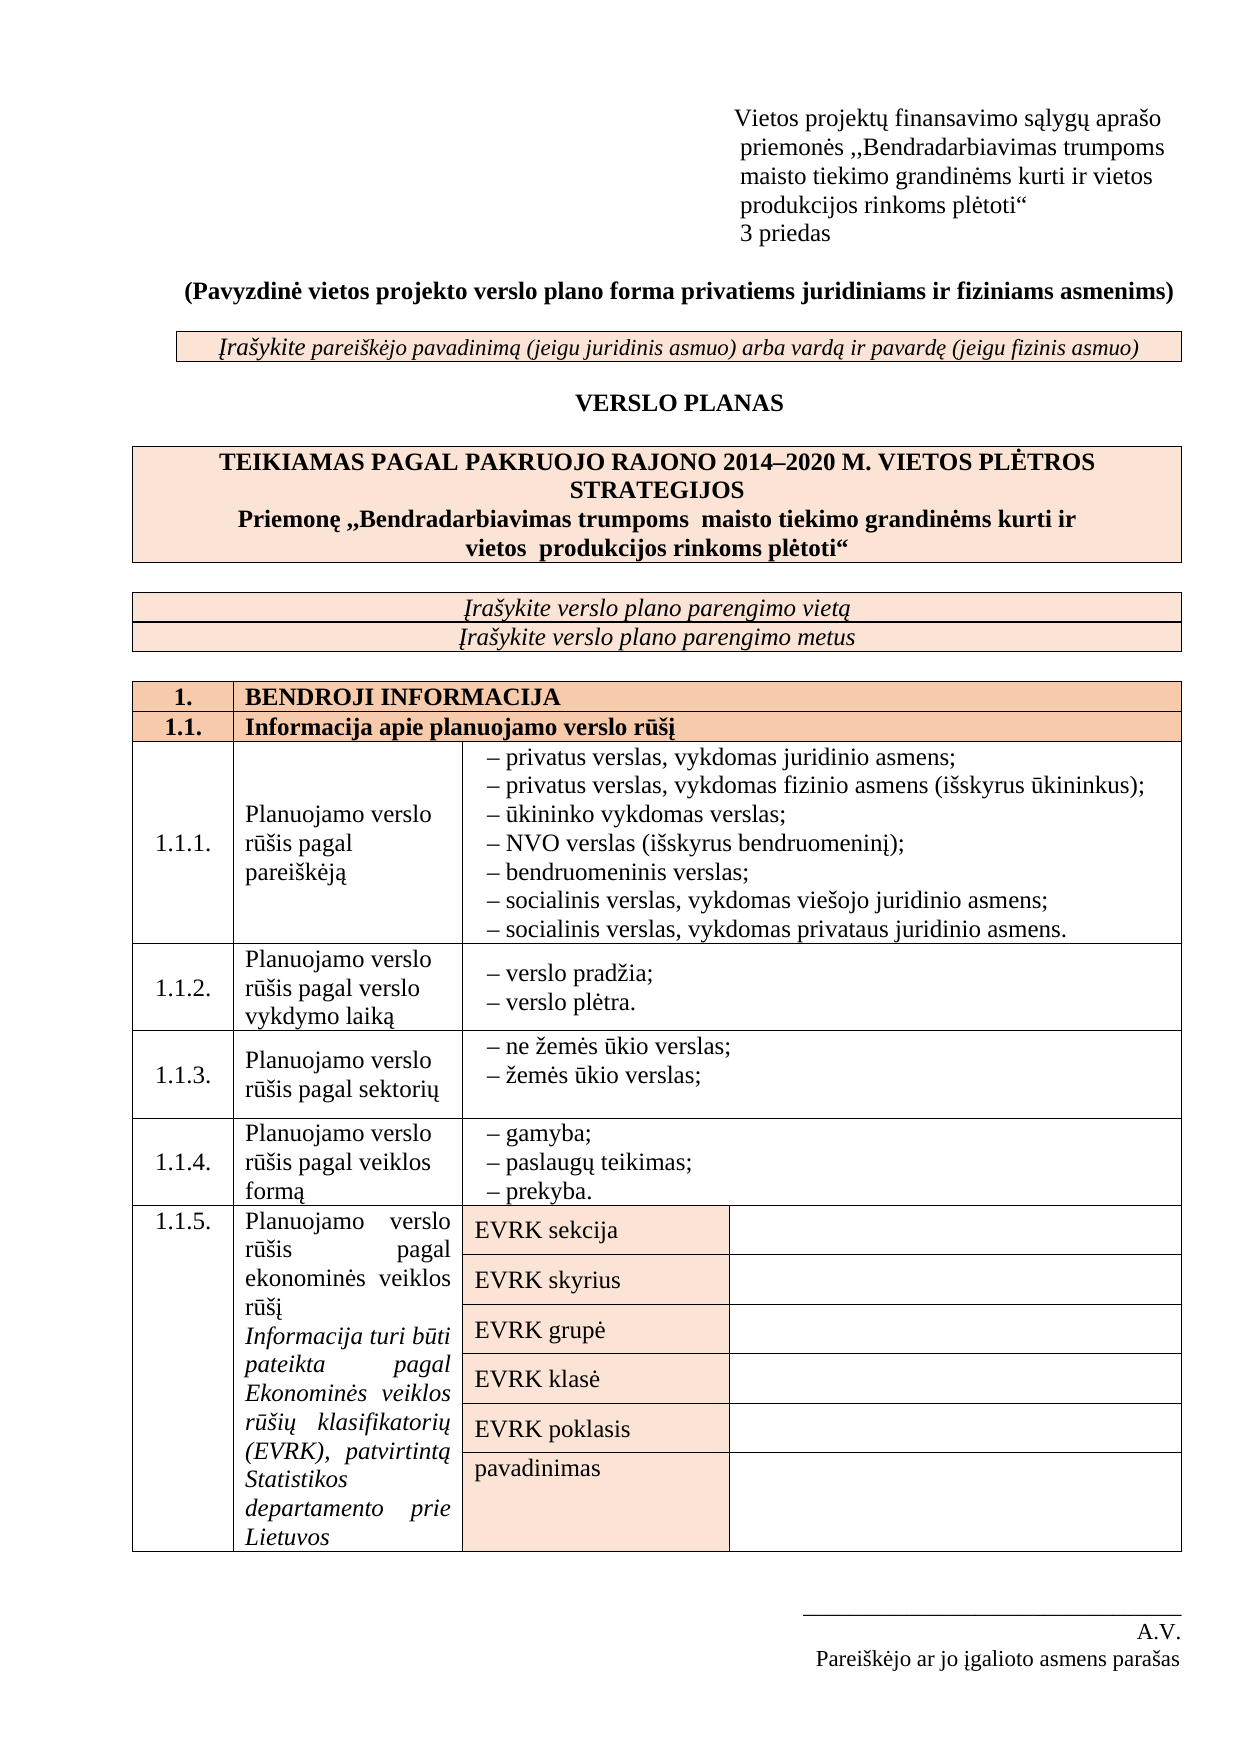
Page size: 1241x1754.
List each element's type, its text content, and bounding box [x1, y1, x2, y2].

table_cell Planuojamo verslo rūšis pagal verslo vykdymo laiką [234, 944, 462, 1030]
table_cell [730, 1255, 1181, 1304]
table_cell 1.1.3. [133, 1031, 233, 1117]
table_cell [730, 1305, 1181, 1353]
text VERSLO PLANAS [177, 388, 1181, 417]
table_cell Planuojamo verslo rūšis pagal pareiškėją [234, 742, 462, 943]
table_cell [730, 1354, 1181, 1403]
table_cell EVRK skyrius [463, 1255, 729, 1304]
table_header 1. [133, 682, 233, 711]
table_cell Planuojamo verslo rūšis pagal ekonominės veiklos rūšį Informacija turi būti pateikta pagal Ekonominės veiklos rūšių klasifikatorių (EVRK), patvirtintą Statistikos departamento prie Lietuvos Respublikos Vyriausybės generalinio direktoriaus 2007 m. spalio 31 d. įsakymu Nr. DĮ-226 „Dėl Ekonominės veiklos rūšių klasifikatoriaus patvirtinimo“. Jeigu pareiškėjas ketina užsiimti keliomis ekonominės veiklos rūšimis, nurodomos visos. [234, 1206, 462, 1551]
text maisto tiekimo grandinėms kurti ir vietos [177, 161, 1181, 190]
text produkcijos rinkoms plėtoti“ [177, 190, 1181, 218]
table_cell [730, 1404, 1181, 1452]
table_cell EVRK sekcija [463, 1206, 729, 1254]
table_cell – verslo pradžia; – verslo plėtra. [463, 944, 1181, 1030]
table_cell Planuojamo verslo rūšis pagal sektorių [234, 1031, 462, 1117]
table_cell [730, 1453, 1181, 1551]
table_cell EVRK poklasis [463, 1404, 729, 1452]
table_cell 1.1.1. [133, 742, 233, 943]
text Vietos projektų finansavimo sąlygų aprašo [177, 103, 1181, 132]
table_cell – ne žemės ūkio verslas; – žemės ūkio verslas; [463, 1031, 1181, 1117]
text (Pavyzdinė vietos projekto verslo plano forma privatiems juridiniams ir fiziniams asmenims) [177, 276, 1181, 305]
table_cell – privatus verslas, vykdomas juridinio asmens; – privatus verslas, vykdomas fizinio asmens (išskyrus ūkininkus); – ūkininko vykdomas verslas; – NVO verslas (išskyrus bendruomeninį); – bendruomeninis verslas; – socialinis verslas, vykdomas viešojo juridinio asmens; – socialinis verslas, vykdomas privataus juridinio asmens. [463, 742, 1181, 943]
table_cell EVRK klasė [463, 1354, 729, 1403]
table_header BENDROJI INFORMACIJA [234, 682, 1181, 711]
table_cell Informacija apie planuojamo verslo rūšį [234, 712, 1181, 741]
table_header Įrašykite verslo plano parengimo vietą [133, 593, 1181, 621]
table_cell [730, 1206, 1181, 1254]
text priemonės ,,Bendradarbiavimas trumpoms [177, 132, 1181, 161]
table_cell Planuojamo verslo rūšis pagal veiklos formą [234, 1119, 462, 1205]
table_header Įrašykite pareiškėjo pavadinimą (jeigu juridinis asmuo) arba vardą ir pavardę (jeigu fizinis asmuo) [177, 332, 1181, 361]
table_header TEIKIAMAS PAGAL PAKRUOJO RAJONO 2014–2020 M. VIETOS PLĖTROS STRATEGIJOS Priemonę ,,Bendradarbiavimas trumpoms maisto tiekimo grandinėms kurti ir vietos produkcijos rinkoms plėtoti“ [133, 447, 1181, 562]
table_cell Įrašykite verslo plano parengimo metus [133, 623, 1181, 651]
table_cell 1.1.5. [133, 1206, 233, 1551]
table_cell – gamyba; – paslaugų teikimas; – prekyba. [463, 1119, 1181, 1205]
table_cell 1.1.4. [133, 1119, 233, 1205]
text 3 priedas [177, 218, 1181, 247]
table_cell 1.1. [133, 712, 233, 741]
table_cell EVRK grupė [463, 1305, 729, 1353]
table_cell 1.1.2. [133, 944, 233, 1030]
table_cell pavadinimas [463, 1453, 729, 1551]
